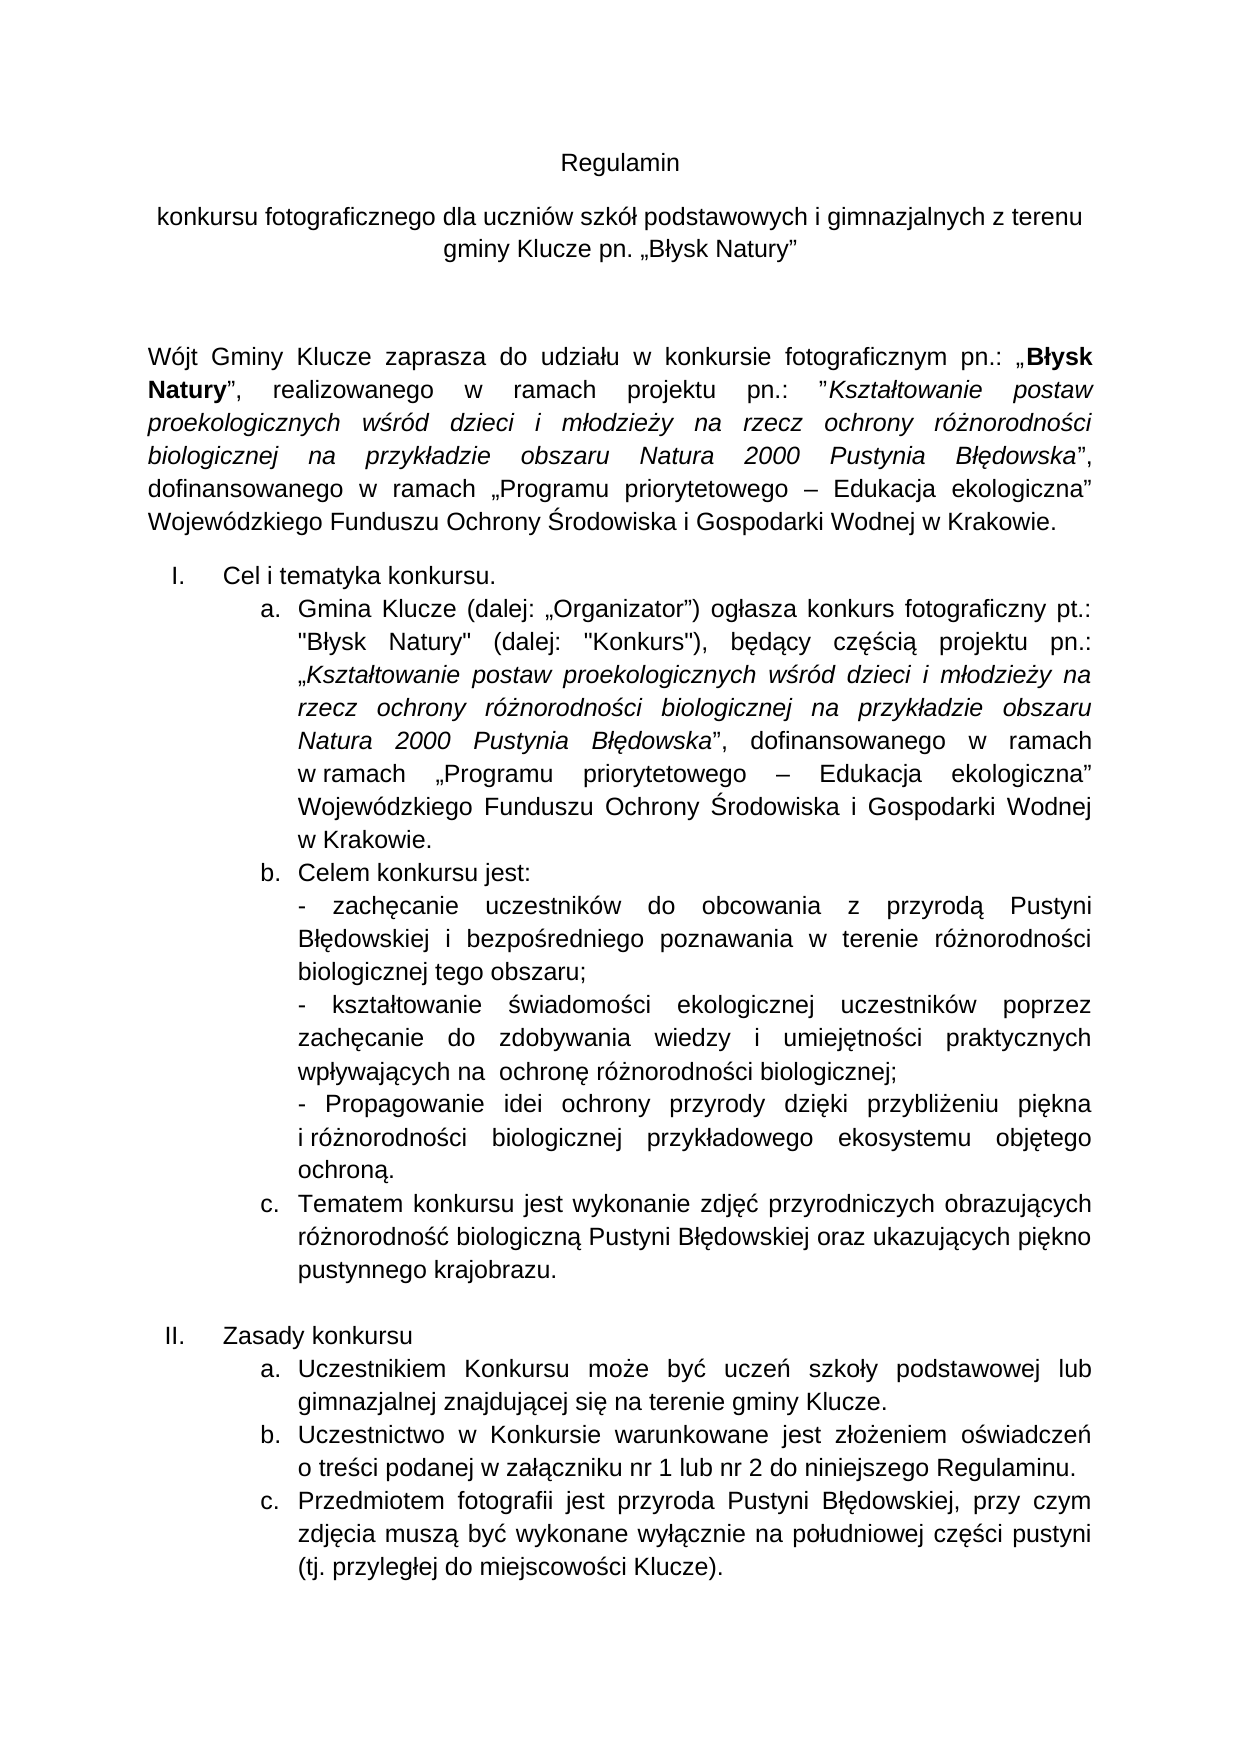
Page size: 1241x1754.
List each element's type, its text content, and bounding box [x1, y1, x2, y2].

list Uczestnictwo w Konkursie warunkowane jest złożeniem oświadczeń o treści podanej w załączniku nr 1 lub nr 2 do niniejszego Regulaminu. [260, 1420, 1093, 1481]
list Przedmiotem fotografii jest przyroda Pustyni Błędowskiej, przy czym zdjęcia muszą być wykonane wyłącznie na południowej części pustyni (tj. przyległej do miejscowości Klucze). [260, 1486, 1093, 1581]
list Zasady konkursu [185, 1321, 1093, 1349]
text konkursu fotograficznego dla uczniów szkół podstawowych i gimnazjalnych z terenu gminy Klucze pn. „Błysk Natury” [148, 201, 1093, 263]
list Tematem konkursu jest wykonanie zdjęć przyrodniczych obrazujących różnorodność biologiczną Pustyni Błędowskiej oraz ukazujących piękno pustynnego krajobrazu. [260, 1188, 1093, 1283]
text Regulamin [148, 148, 1093, 176]
list - kształtowanie świadomości ekologicznej uczestników poprzez zachęcanie do zdobywania wiedzy i umiejętności praktycznych wpływających na ochronę różnorodności biologicznej; [298, 990, 1093, 1085]
list Uczestnikiem Konkursu może być uczeń szkoły podstawowej lub gimnazjalnej znajdującej się na terenie gminy Klucze. [260, 1354, 1093, 1415]
list - Propagowanie idei ochrony przyrody dzięki przybliżeniu piękna i różnorodności biologicznej przykładowego ekosystemu objętego ochroną. [298, 1089, 1093, 1184]
text Wójt Gminy Klucze zaprasza do udziału w konkursie fotograficznym pn.: „Błysk Natury”, realizowanego w ramach projektu pn.: ”Kształtowanie postaw proekologicznych wśród dzieci i młodzieży na rzecz ochrony różnorodności biologicznej na przykładzie obszaru Natura 2000 Pustynia Błędowska”, dofinansowanego w ramach „Programu priorytetowego – Edukacja ekologiczna” Wojewódzkiego Funduszu Ochrony Środowiska i Gospodarki Wodnej w Krakowie. [148, 342, 1093, 536]
list Celem konkursu jest: [260, 858, 1093, 887]
list Gmina Klucze (dalej: „Organizator”) ogłasza konkurs fotograficzny pt.: "Błysk Natury" (dalej: "Konkurs"), będący częścią projektu pn.: „Kształtowanie postaw proekologicznych wśród dzieci i młodzieży na rzecz ochrony różnorodności biologicznej na przykładzie obszaru Natura 2000 Pustynia Błędowska”, dofinansowanego w ramach w ramach „Programu priorytetowego – Edukacja ekologiczna” Wojewódzkiego Funduszu Ochrony Środowiska i Gospodarki Wodnej w Krakowie. [260, 594, 1093, 854]
list Cel i tematyka konkursu. [185, 561, 1093, 590]
list - zachęcanie uczestników do obcowania z przyrodą Pustyni Błędowskiej i bezpośredniego poznawania w terenie różnorodności biologicznej tego obszaru; [298, 891, 1093, 986]
